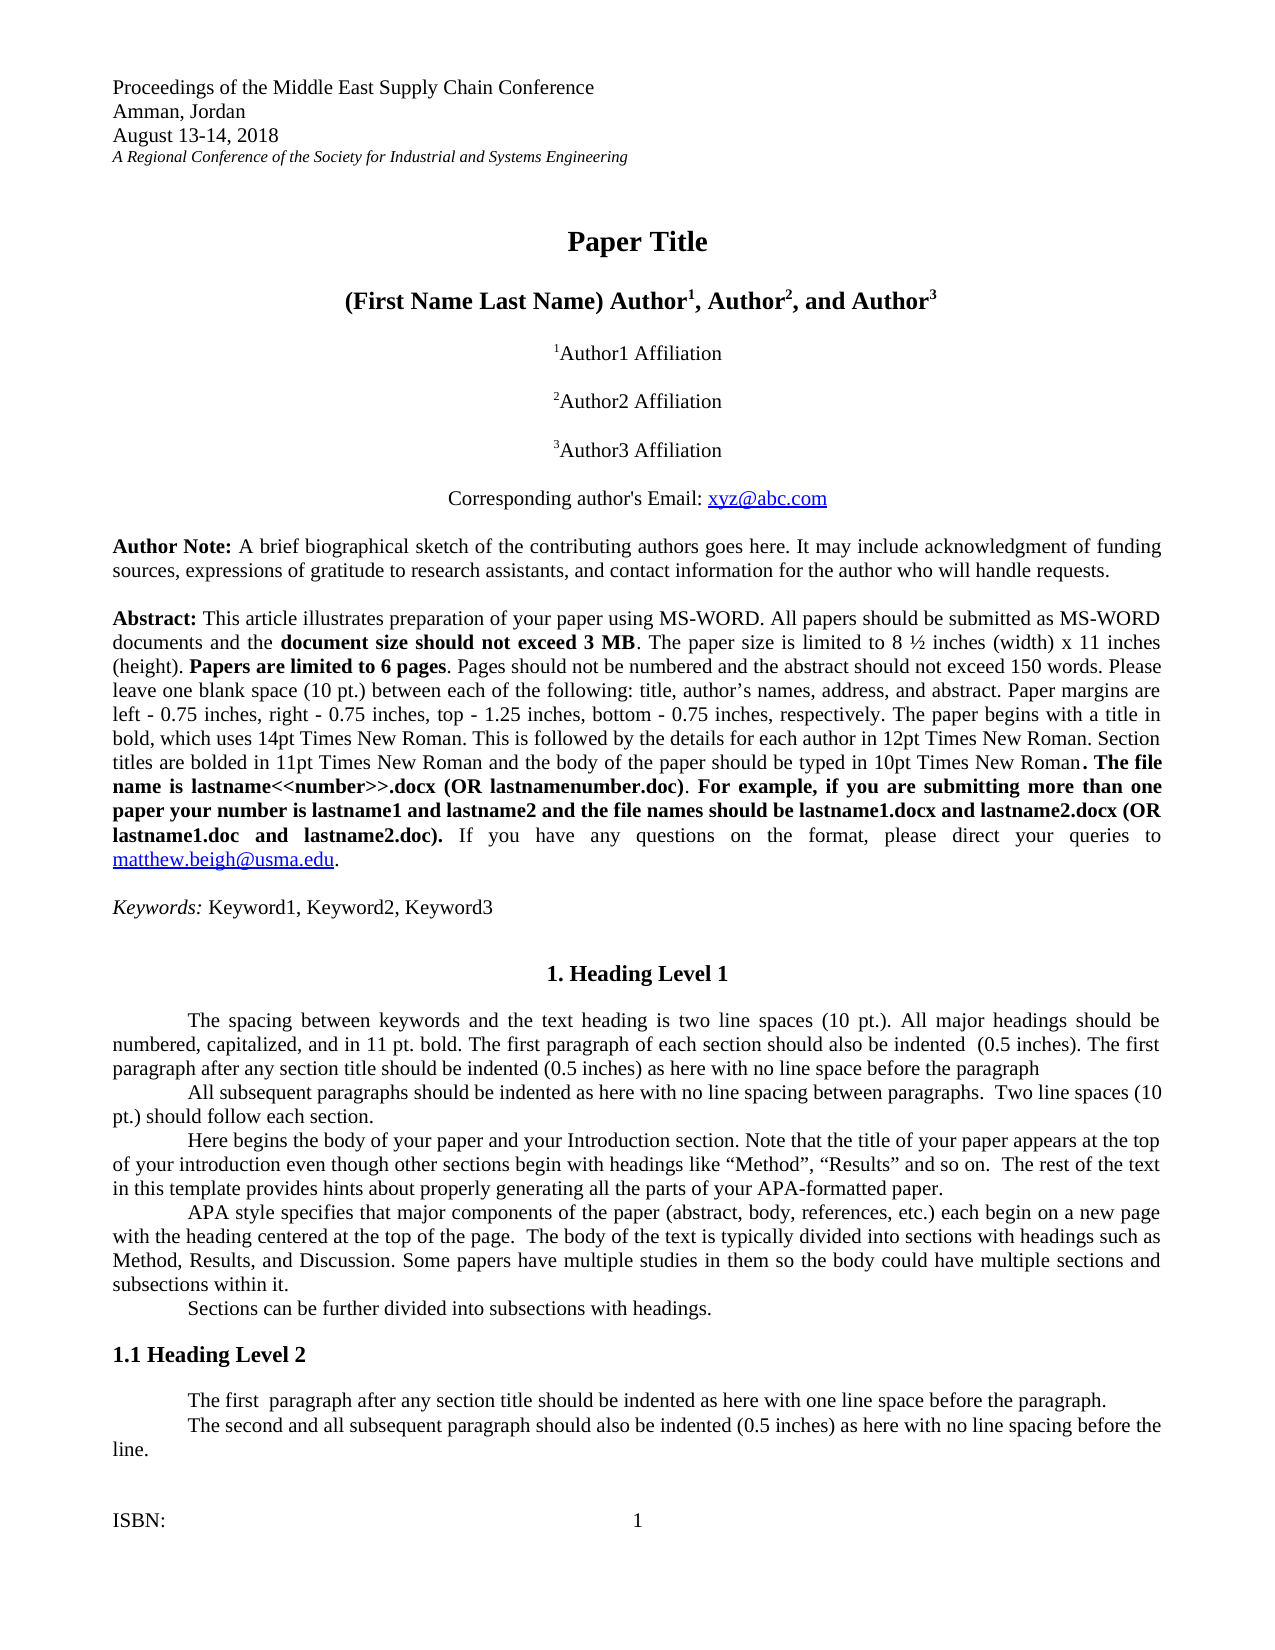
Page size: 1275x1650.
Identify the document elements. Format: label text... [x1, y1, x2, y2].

text APA style specifies that major components of the paper (abstract, body, references, etc.) each begin on a new page with the heading centered at the top of the page. The body of the text is typically divided into sections with headings such as Method, Results, and Discussion. Some papers have multiple studies in them so the body could have multiple sections and subsections within it. [112, 1200, 1162, 1296]
text All subsequent paragraphs should be indented as here with no line spacing between paragraphs. Two line spaces (10 pt.) should follow each section. [112, 1080, 1162, 1128]
text Here begins the body of your paper and your Introduction section. Note that the title of your paper appears at the top of your introduction even though other sections begin with headings like “Method”, “Results” and so on. The rest of the text in this template provides hints about properly generating all the parts of your APA-formatted paper. [112, 1128, 1162, 1200]
text The spacing between keywords and the text heading is two line spaces (10 pt.). All major headings should be numbered, capitalized, and in 11 pt. bold. The first paragraph of each section should also be indented (0.5 inches). The first paragraph after any section title should be indented (0.5 inches) as here with no line space before the paragraph [112, 1008, 1162, 1080]
subtitle 1.1 Heading Level 2 [112, 1341, 1162, 1368]
text Corresponding author's Email: xyz@abc.com [112, 486, 1162, 510]
text Abstract: This article illustrates preparation of your paper using MS-WORD. All papers should be submitted as MS-WORD documents and the document size should not exceed 3 MB. The paper size is limited to 8 ½ inches (width) x 11 inches (height). Papers are limited to 6 pages. Pages should not be numbered and the abstract should not exceed 150 words. Please leave one blank space (10 pt.) between each of the following: title, author’s names, address, and abstract. Paper margins are left - 0.75 inches, right - 0.75 inches, top - 1.25 inches, bottom - 0.75 inches, respectively. The paper begins with a title in bold, which uses 14pt Times New Roman. This is followed by the details for each author in 12pt Times New Roman. Section titles are bolded in 11pt Times New Roman and the body of the paper should be typed in 10pt Times New Roman. The file name is lastname<<number>>.docx (OR lastnamenumber.doc). For example, if you are submitting more than one paper your number is lastname1 and lastname2 and the file names should be lastname1.docx and lastname2.docx (OR lastname1.doc and lastname2.doc). If you have any questions on the format, please direct your queries to matthew.beigh@usma.edu. [112, 606, 1162, 871]
subtitle (First Name Last Name) Author1, Author2, and Author3 [112, 286, 1162, 315]
text The second and all subsequent paragraph should also be indented (0.5 inches) as here with no line spacing before the line. [112, 1412, 1162, 1461]
text 1Author1 Affiliation [112, 341, 1162, 365]
text Sections can be further divided into subsections with headings. [112, 1296, 1162, 1320]
text 3Author3 Affiliation [112, 437, 1162, 462]
text 2Author2 Affiliation [112, 389, 1162, 413]
title Paper Title [112, 224, 1162, 257]
text Author Note: A brief biographical sketch of the contributing authors goes here. It may include acknowledgment of funding sources, expressions of gratitude to research assistants, and contact information for the author who will handle requests. [112, 534, 1162, 582]
subtitle 1. Heading Level 1 [112, 960, 1162, 987]
text The first paragraph after any section title should be indented as here with one line space before the paragraph. [112, 1388, 1162, 1412]
text Keywords: Keyword1, Keyword2, Keyword3 [112, 895, 1162, 919]
